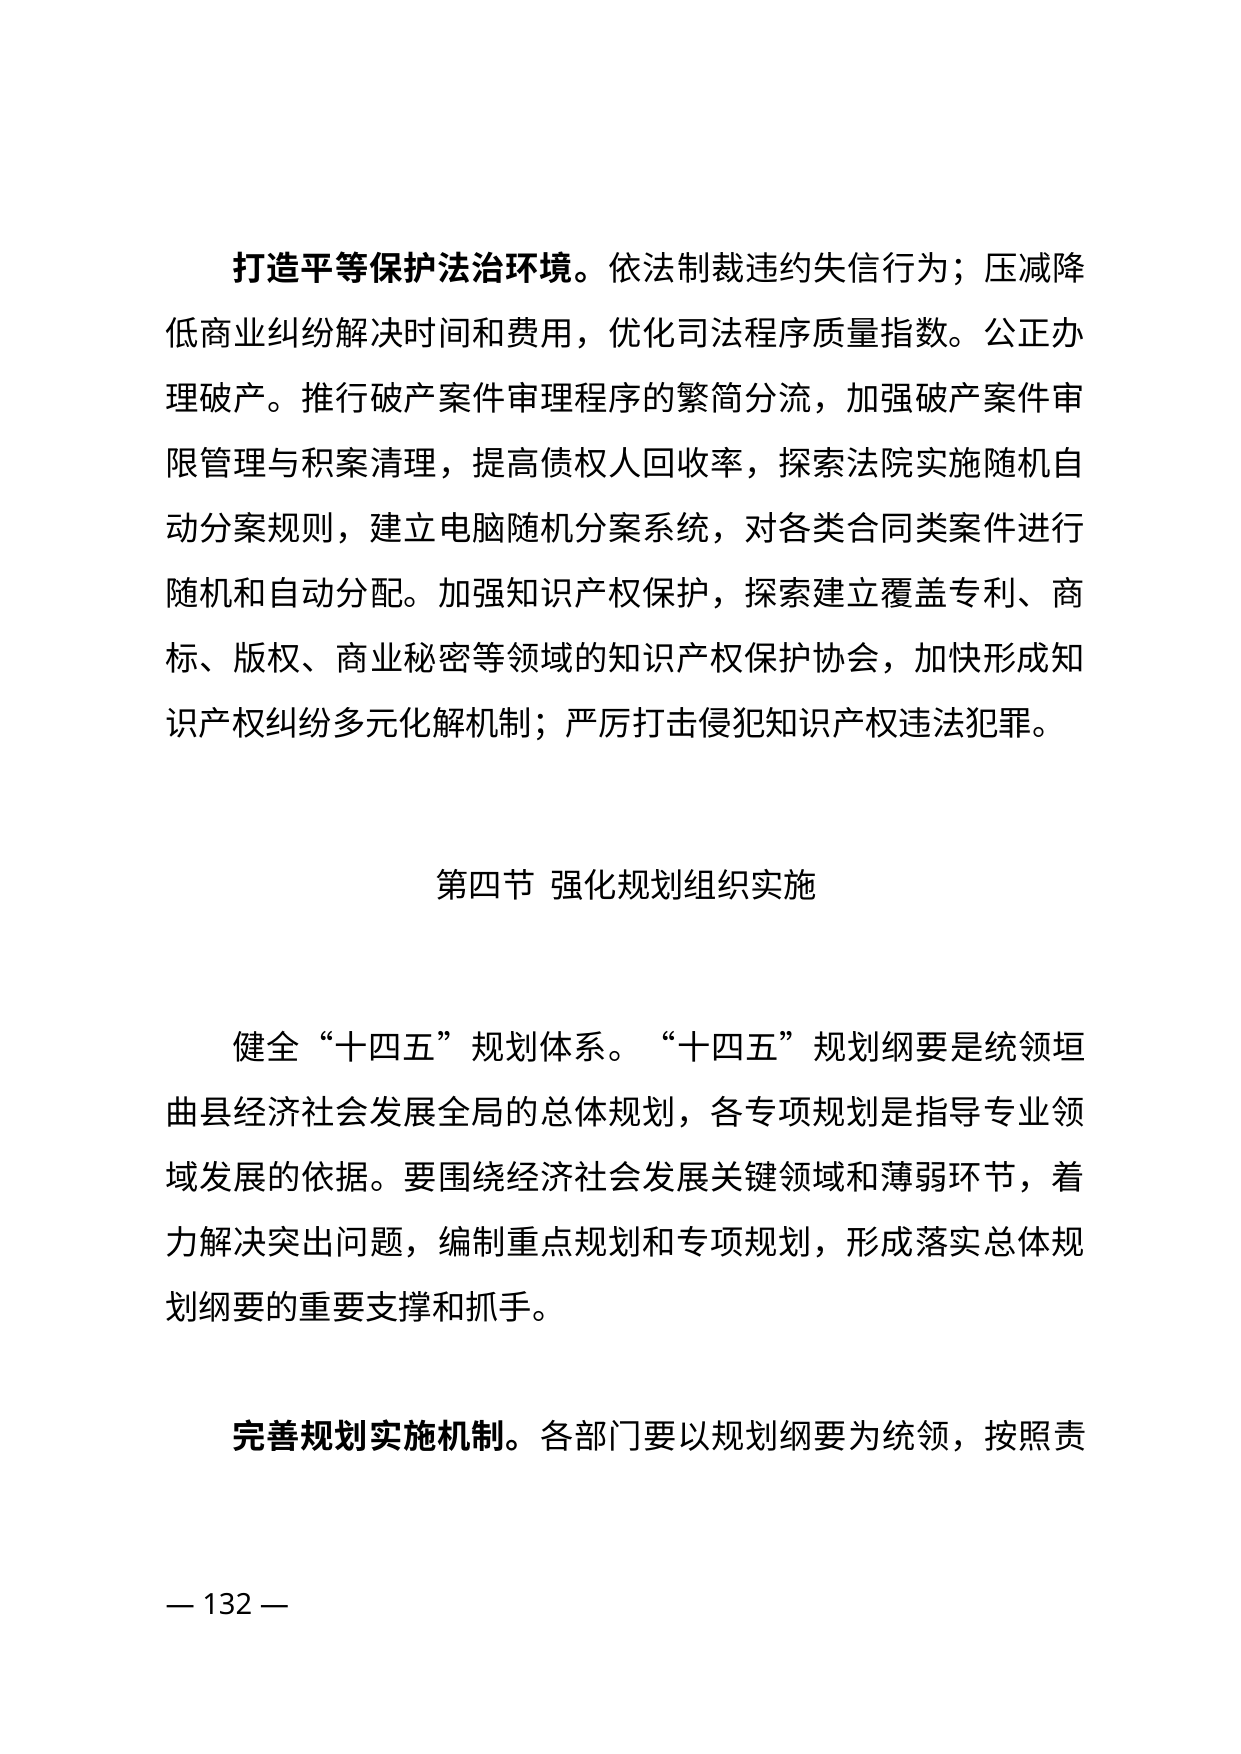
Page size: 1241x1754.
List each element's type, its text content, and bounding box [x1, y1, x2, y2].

text 第四节 强化规划组织实施 [165, 850, 1087, 980]
text 打造平等保护法治环境。依法制裁违约失信行为；压减降低商业纠纷解决时间和费用，优化司法程序质量指数。公正办理破产。推行破产案件审理程序的繁简分流，加强破产案件审限管理与积案清理，提高债权人回收率，探索法院实施随机自动分案规则，建立电脑随机分案系统，对各类合同类案件进行随机和自动分配。加强知识产权保护，探索建立覆盖专利、商标、版权、商业秘密等领域的知识产权保护协会，加快形成知识产权纠纷多元化解机制；严厉打击侵犯知识产权违法犯罪。 [165, 233, 1087, 817]
text 健全“十四五”规划体系。“十四五”规划纲要是统领垣曲县经济社会发展全局的总体规划，各专项规划是指导专业领域发展的依据。要围绕经济社会发展关键领域和薄弱环节，着力解决突出问题，编制重点规划和专项规划，形成落实总体规划纲要的重要支撑和抓手。 [165, 1012, 1087, 1402]
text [165, 1402, 1087, 1531]
